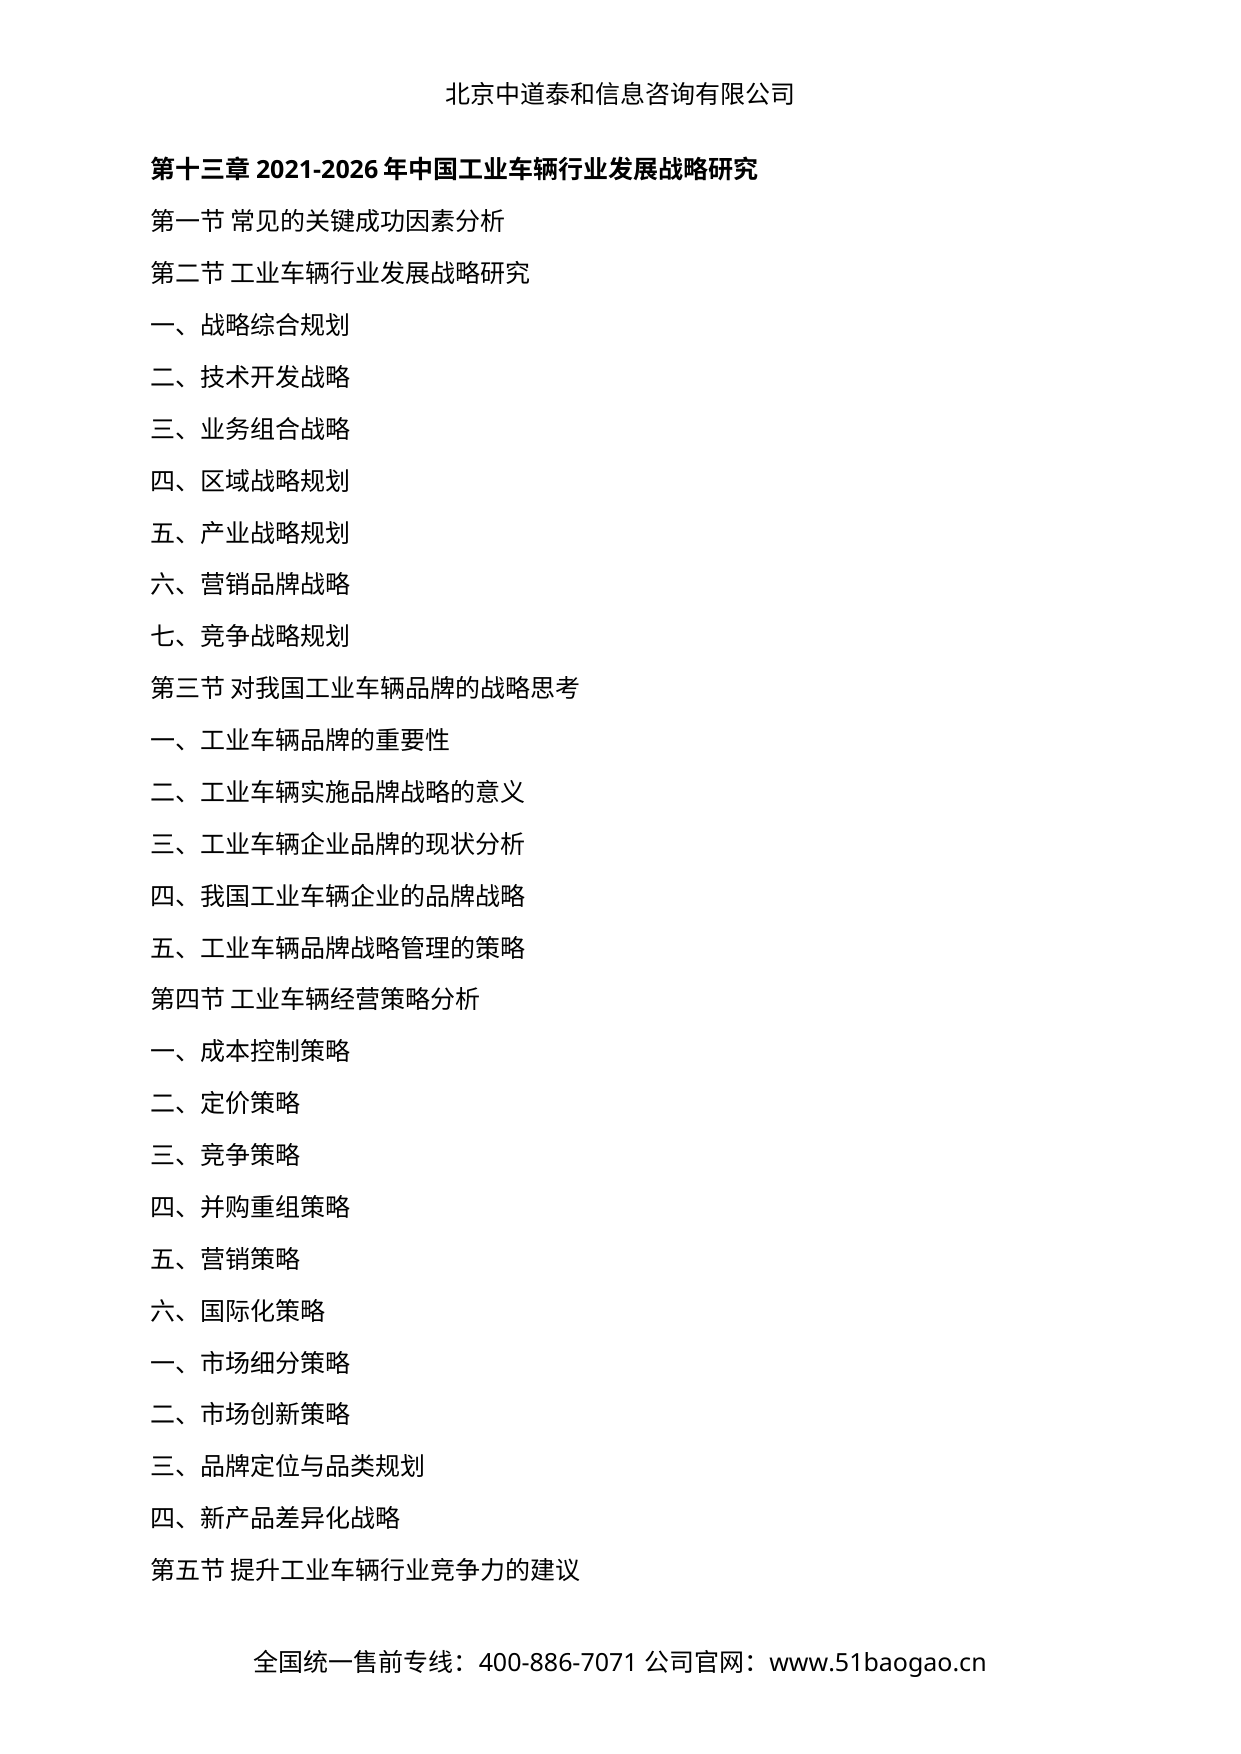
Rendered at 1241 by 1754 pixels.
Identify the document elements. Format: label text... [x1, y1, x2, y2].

text 四、区域战略规划 [150, 461, 1090, 497]
text 五、产业战略规划 [150, 513, 1090, 549]
text 一、成本控制策略 [150, 1032, 1090, 1068]
text 三、品牌定位与品类规划 [150, 1447, 1090, 1483]
text 三、工业车辆企业品牌的现状分析 [150, 824, 1090, 861]
text 三、业务组合战略 [150, 409, 1090, 446]
text 第一节 常见的关键成功因素分析 [150, 202, 1090, 238]
text 五、营销策略 [150, 1239, 1090, 1276]
text 二、工业车辆实施品牌战略的意义 [150, 772, 1090, 809]
text 一、工业车辆品牌的重要性 [150, 721, 1090, 757]
text 第三节 对我国工业车辆品牌的战略思考 [150, 669, 1090, 705]
text 第四节 工业车辆经营策略分析 [150, 980, 1090, 1016]
text 六、营销品牌战略 [150, 565, 1090, 601]
text 六、国际化策略 [150, 1291, 1090, 1327]
text 二、技术开发战略 [150, 357, 1090, 394]
text 四、新产品差异化战略 [150, 1499, 1090, 1535]
text 五、工业车辆品牌战略管理的策略 [150, 928, 1090, 964]
text 三、竞争策略 [150, 1136, 1090, 1172]
text 二、定价策略 [150, 1084, 1090, 1120]
text 第五节 提升工业车辆行业竞争力的建议 [150, 1551, 1090, 1587]
text 第十三章 2021-2026年中国工业车辆行业发展战略研究 [150, 150, 1090, 186]
text 一、市场细分策略 [150, 1343, 1090, 1379]
text 七、竞争战略规划 [150, 617, 1090, 653]
text 二、市场创新策略 [150, 1395, 1090, 1431]
text 第二节 工业车辆行业发展战略研究 [150, 254, 1090, 290]
text 四、我国工业车辆企业的品牌战略 [150, 876, 1090, 912]
text 四、并购重组策略 [150, 1187, 1090, 1224]
text 一、战略综合规划 [150, 306, 1090, 342]
